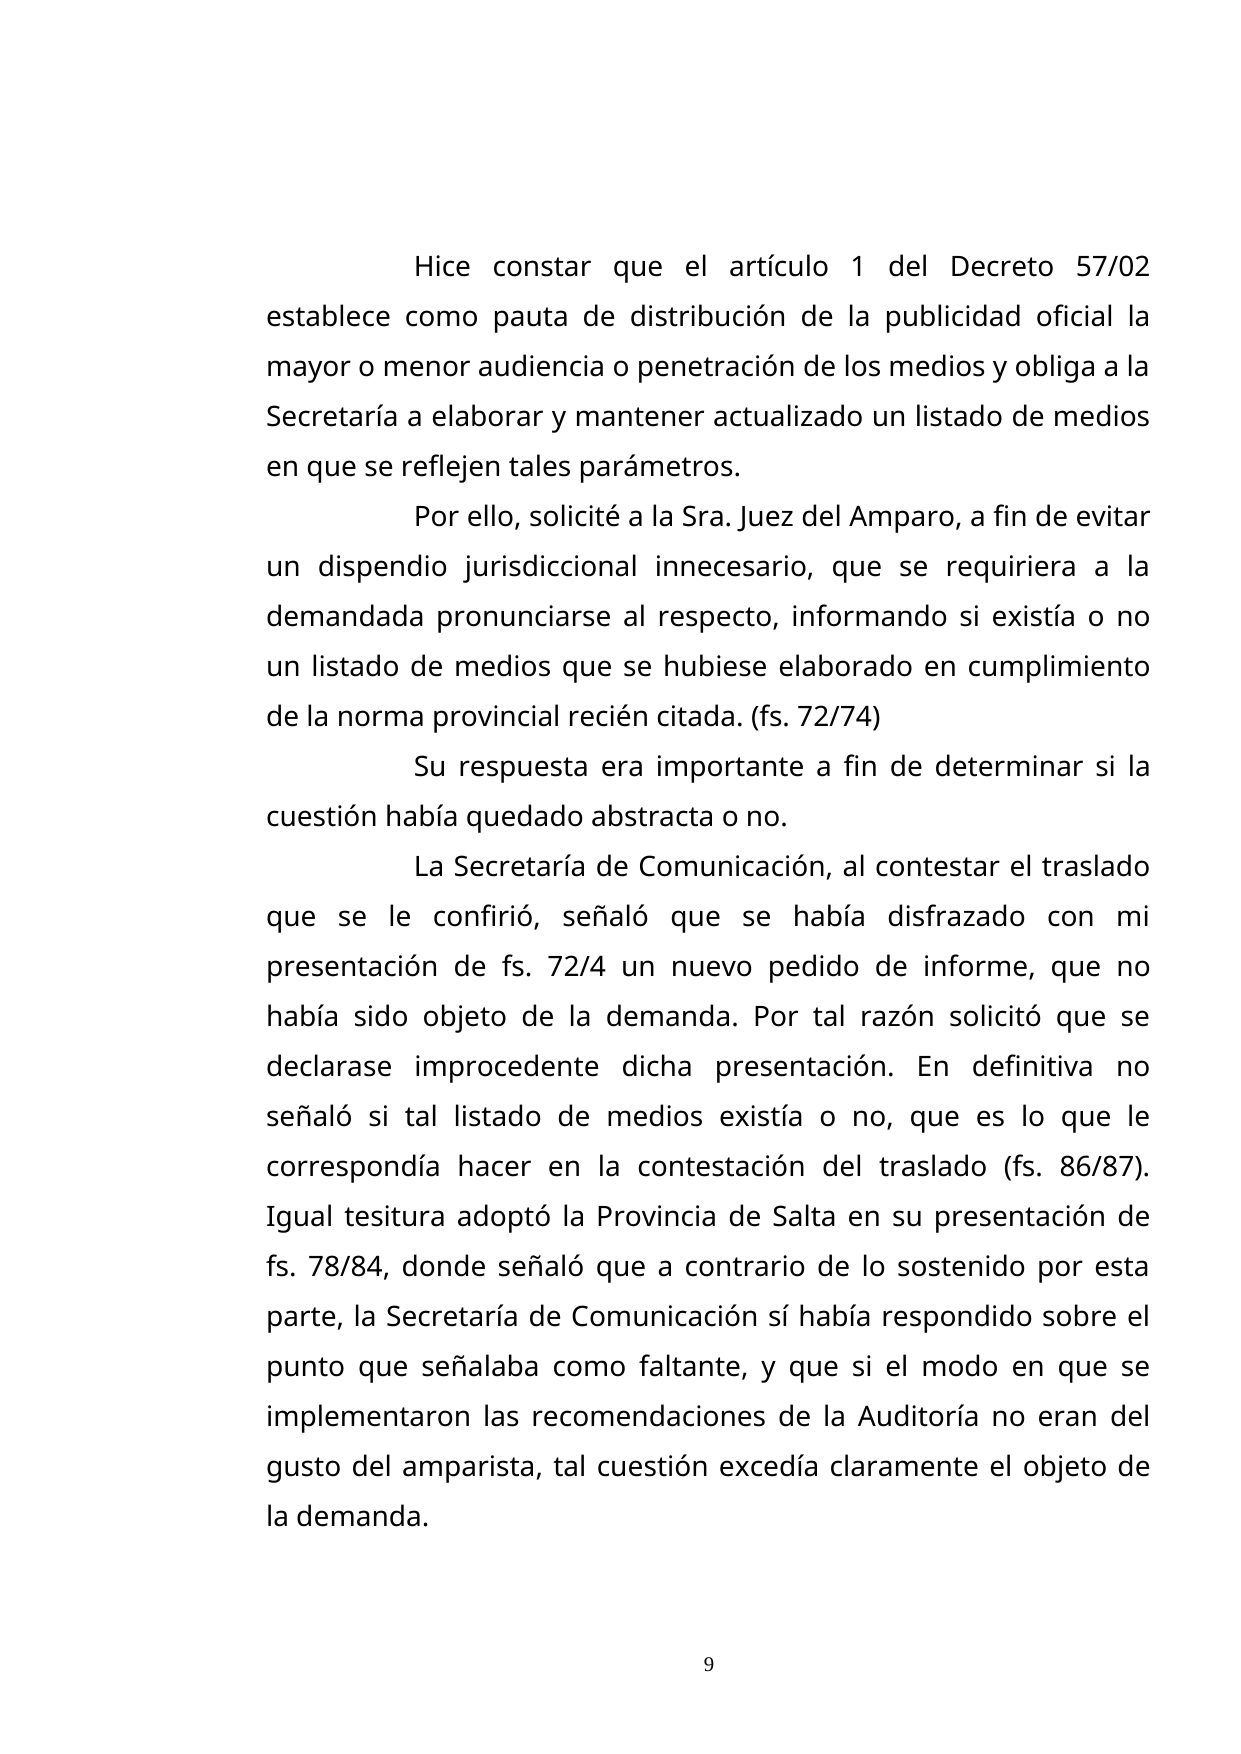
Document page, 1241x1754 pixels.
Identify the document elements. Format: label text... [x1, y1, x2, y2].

text La Secretaría de Comunicación, al contestar el traslado que se le confirió, señaló que se había disfrazado con mi presentación de fs. 72/4 un nuevo pedido de informe, que no había sido objeto de la demanda. Por tal razón solicitó que se declarase improcedente dicha presentación. En definitiva no señaló si tal listado de medios existía o no, que es lo que le correspondía hacer en la contestación del traslado (fs. 86/87). Igual tesitura adoptó la Provincia de Salta en su presentación de fs. 78/84, donde señaló que a contrario de lo sostenido por esta parte, la Secretaría de Comunicación sí había respondido sobre el punto que señalaba como faltante, y que si el modo en que se implementaron las recomendaciones de la Auditoría no eran del gusto del amparista, tal cuestión excedía claramente el objeto de la demanda. [266, 836, 1152, 1536]
text Hice constar que el artículo 1 del Decreto 57/02 establece como pauta de distribución de la publicidad oficial la mayor o menor audiencia o penetración de los medios y obliga a la Secretaría a elaborar y mantener actualizado un listado de medios en que se reflejen tales parámetros. [266, 236, 1152, 486]
text Por ello, solicité a la Sra. Juez del Amparo, a fin de evitar un dispendio jurisdiccional innecesario, que se requiriera a la demandada pronunciarse al respecto, informando si existía o no un listado de medios que se hubiese elaborado en cumplimiento de la norma provincial recién citada. (fs. 72/74) [266, 486, 1152, 736]
text Su respuesta era importante a fin de determinar si la cuestión había quedado abstracta o no. [266, 736, 1152, 836]
